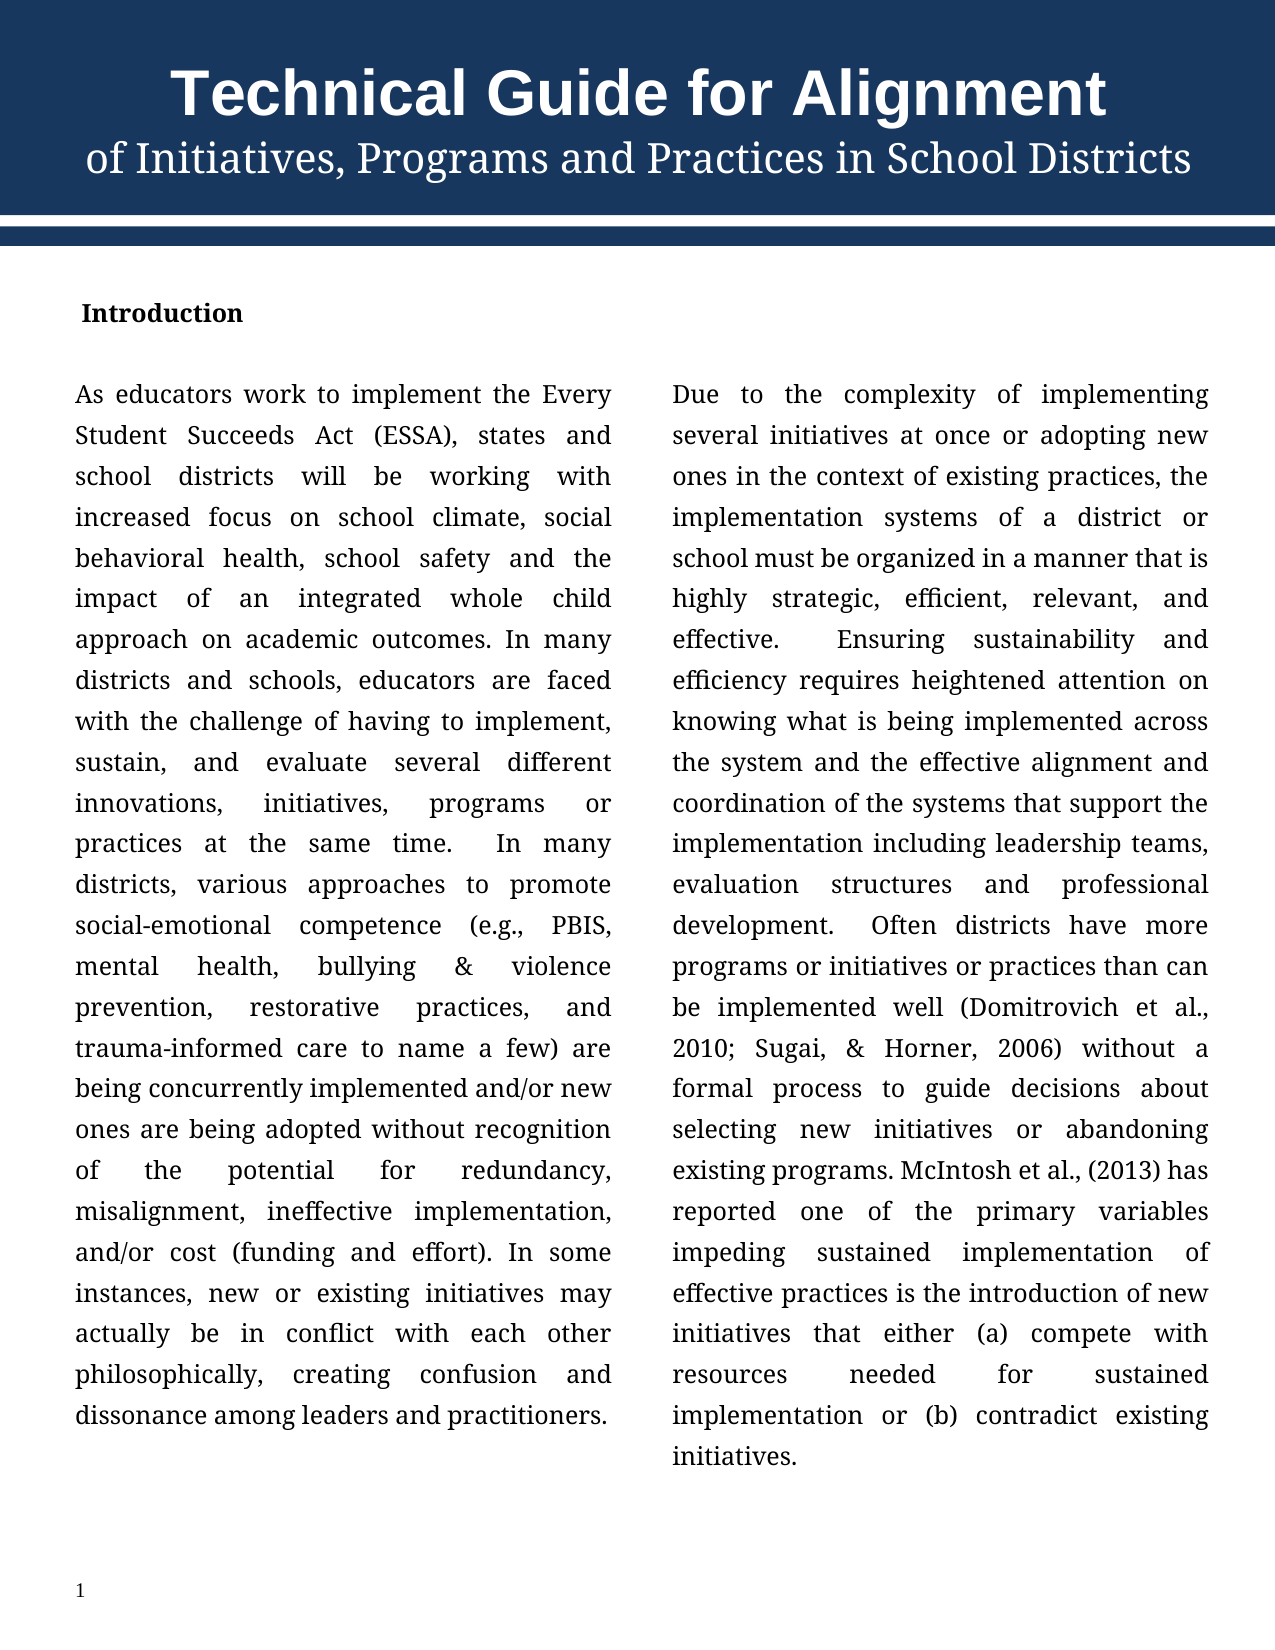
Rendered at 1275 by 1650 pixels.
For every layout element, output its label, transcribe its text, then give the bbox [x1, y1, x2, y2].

text As educators work to implement the Every Student Succeeds Act (ESSA), states and school districts will be working with increased focus on school climate, social behavioral health, school safety and the impact of an integrated whole child approach on academic outcomes. In many districts and schools, educators are faced with the challenge of having to implement, sustain, and evaluate several different innovations, initiatives, programs or practices at the same time. In many districts, various approaches to promote social-emotional competence (e.g., PBIS, mental health, bullying & violence prevention, restorative practices, and trauma-informed care to name a few) are being concurrently implemented and/or new ones are being adopted without recognition of the potential for redundancy, misalignment, ineffective implementation, and/or cost (funding and effort). In some instances, new or existing initiatives may actually be in conflict with each other philosophically, creating confusion and dissonance among leaders and practitioners. [75, 377, 612, 1432]
text Introduction [75, 295, 612, 329]
text Due to the complexity of implementing several initiatives at once or adopting new ones in the context of existing practices, the implementation systems of a district or school must be organized in a manner that is highly strategic, efficient, relevant, and effective. Ensuring sustainability and efficiency requires heightened attention on knowing what is being implemented across the system and the effective alignment and coordination of the systems that support the implementation including leadership teams, evaluation structures and professional development. Often districts have more programs or initiatives or practices than can be implemented well (Domitrovich et al., 2010; Sugai, & Horner, 2006) without a formal process to guide decisions about selecting new initiatives or abandoning existing programs. McIntosh et al., (2013) has reported one of the primary variables impeding sustained implementation of effective practices is the introduction of new initiatives that either (a) compete with resources needed for sustained implementation or (b) contradict existing initiatives. [672, 377, 1209, 1473]
